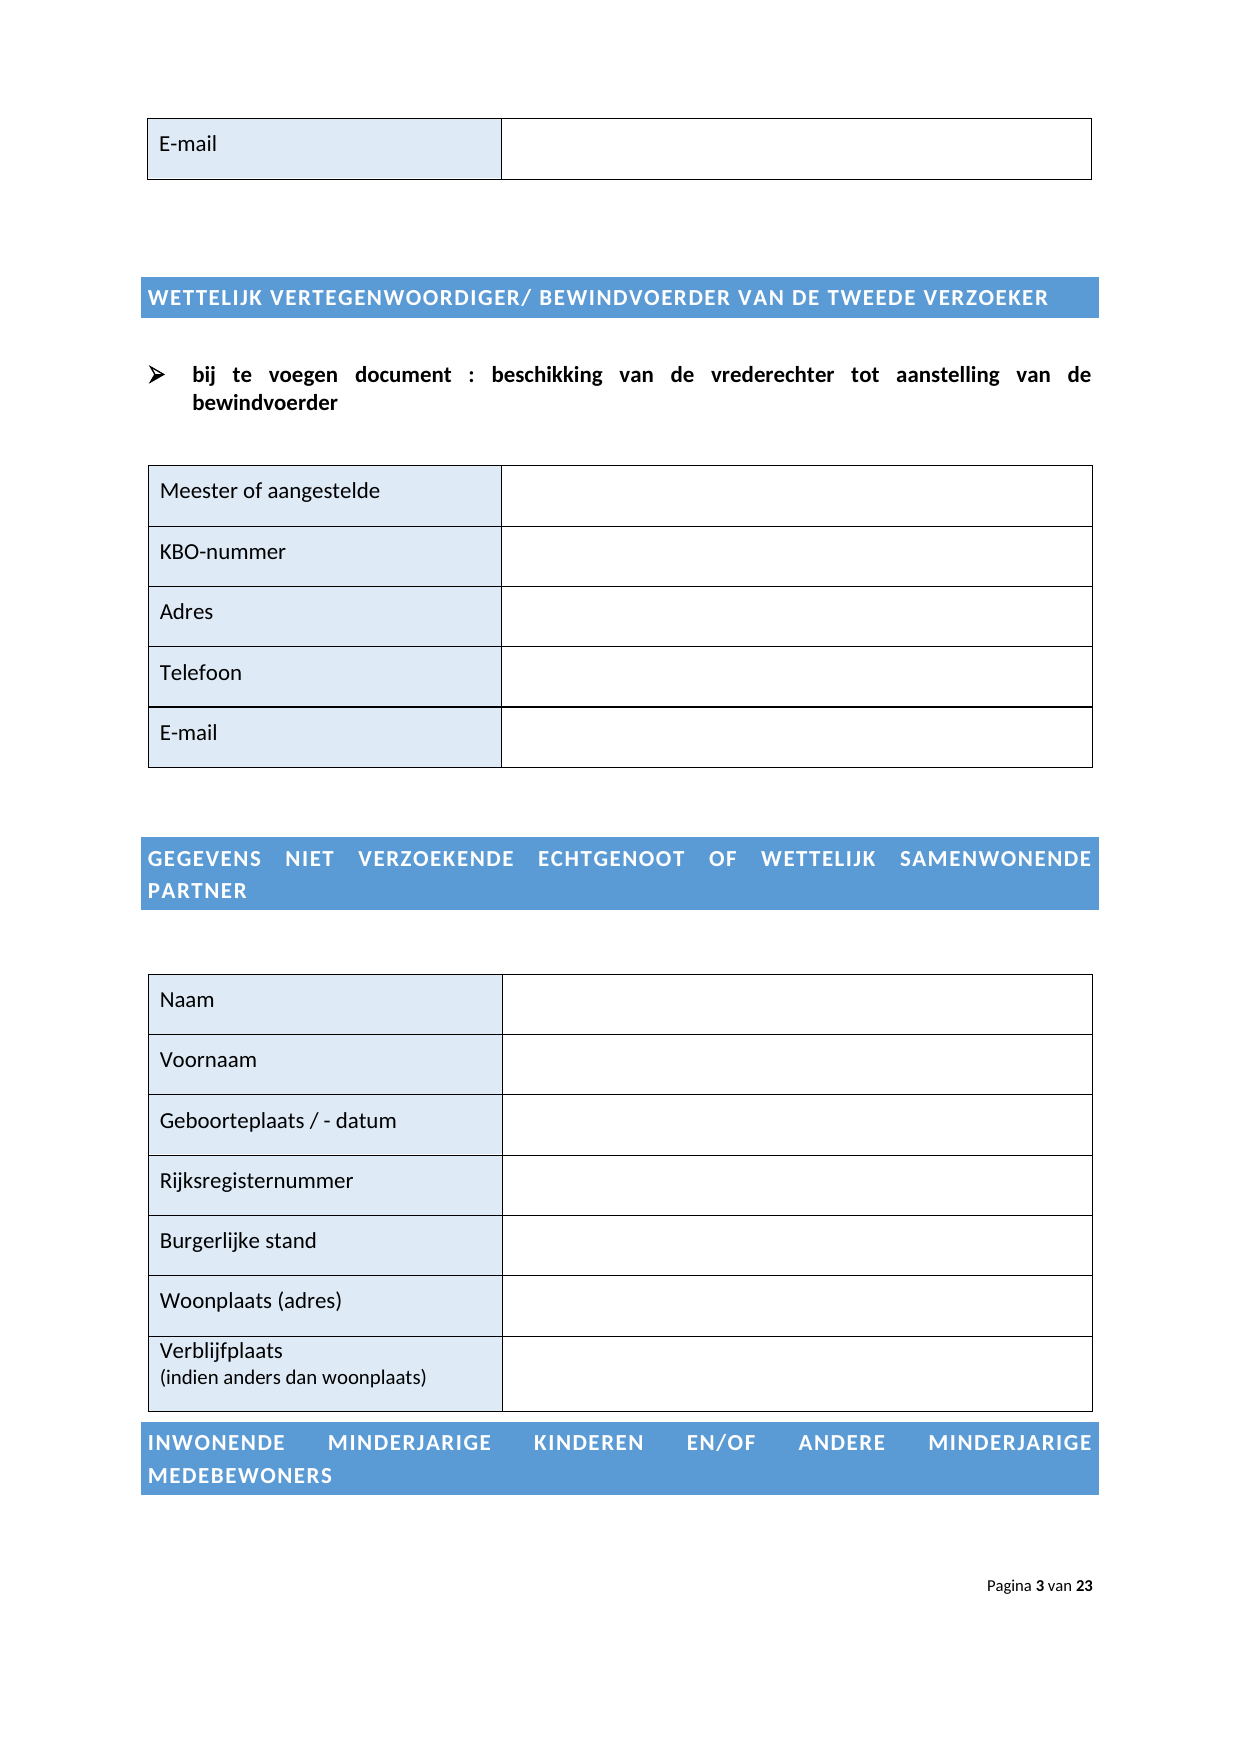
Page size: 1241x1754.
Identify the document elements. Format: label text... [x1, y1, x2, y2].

table_cell [503, 1035, 1092, 1094]
table_cell Telefoon [149, 647, 501, 706]
table_cell Geboorteplaats / - datum [149, 1095, 502, 1154]
list bij te voegen document : beschikking van de vrederechter tot aanstelling van de bewindvoerder [148, 360, 1092, 416]
subtitle Wettelijk vertegenwoordiger/ Bewindvoerder van de TWEEDE VERZOEKER [148, 284, 1092, 311]
table_cell Woonplaats (adres) [149, 1276, 502, 1336]
table_cell [502, 587, 1092, 646]
subtitle Inwonende minderjarige kinderen en/of andere MINDERJARIGE medebewoners [148, 1429, 1092, 1489]
table_cell [503, 1216, 1092, 1275]
table_cell [502, 708, 1092, 767]
table_cell E-mail [148, 119, 501, 178]
table_cell [502, 119, 1091, 178]
table_cell [502, 647, 1092, 706]
table_cell [502, 527, 1092, 586]
table_cell [503, 1095, 1092, 1154]
table_cell KBO-nummer [149, 527, 501, 586]
table_cell E-mail [149, 708, 501, 767]
table_cell Burgerlijke stand [149, 1216, 502, 1275]
table_header Naam [149, 975, 502, 1034]
table_header Meester of aangestelde [149, 466, 501, 526]
table_cell [503, 1156, 1092, 1215]
subtitle Gegevens NIET verzoekende echtgenoot of wettelijk samenwonende partner [148, 844, 1092, 904]
table_cell Verblijfplaats (indien anders dan woonplaats) [149, 1337, 502, 1411]
table_cell [503, 1337, 1092, 1411]
table_cell Voornaam [149, 1035, 502, 1094]
table_header [503, 975, 1092, 1034]
table_cell [503, 1276, 1092, 1336]
table_cell Rijksregisternummer [149, 1156, 502, 1215]
table_cell Adres [149, 587, 501, 646]
table_header [502, 466, 1092, 526]
